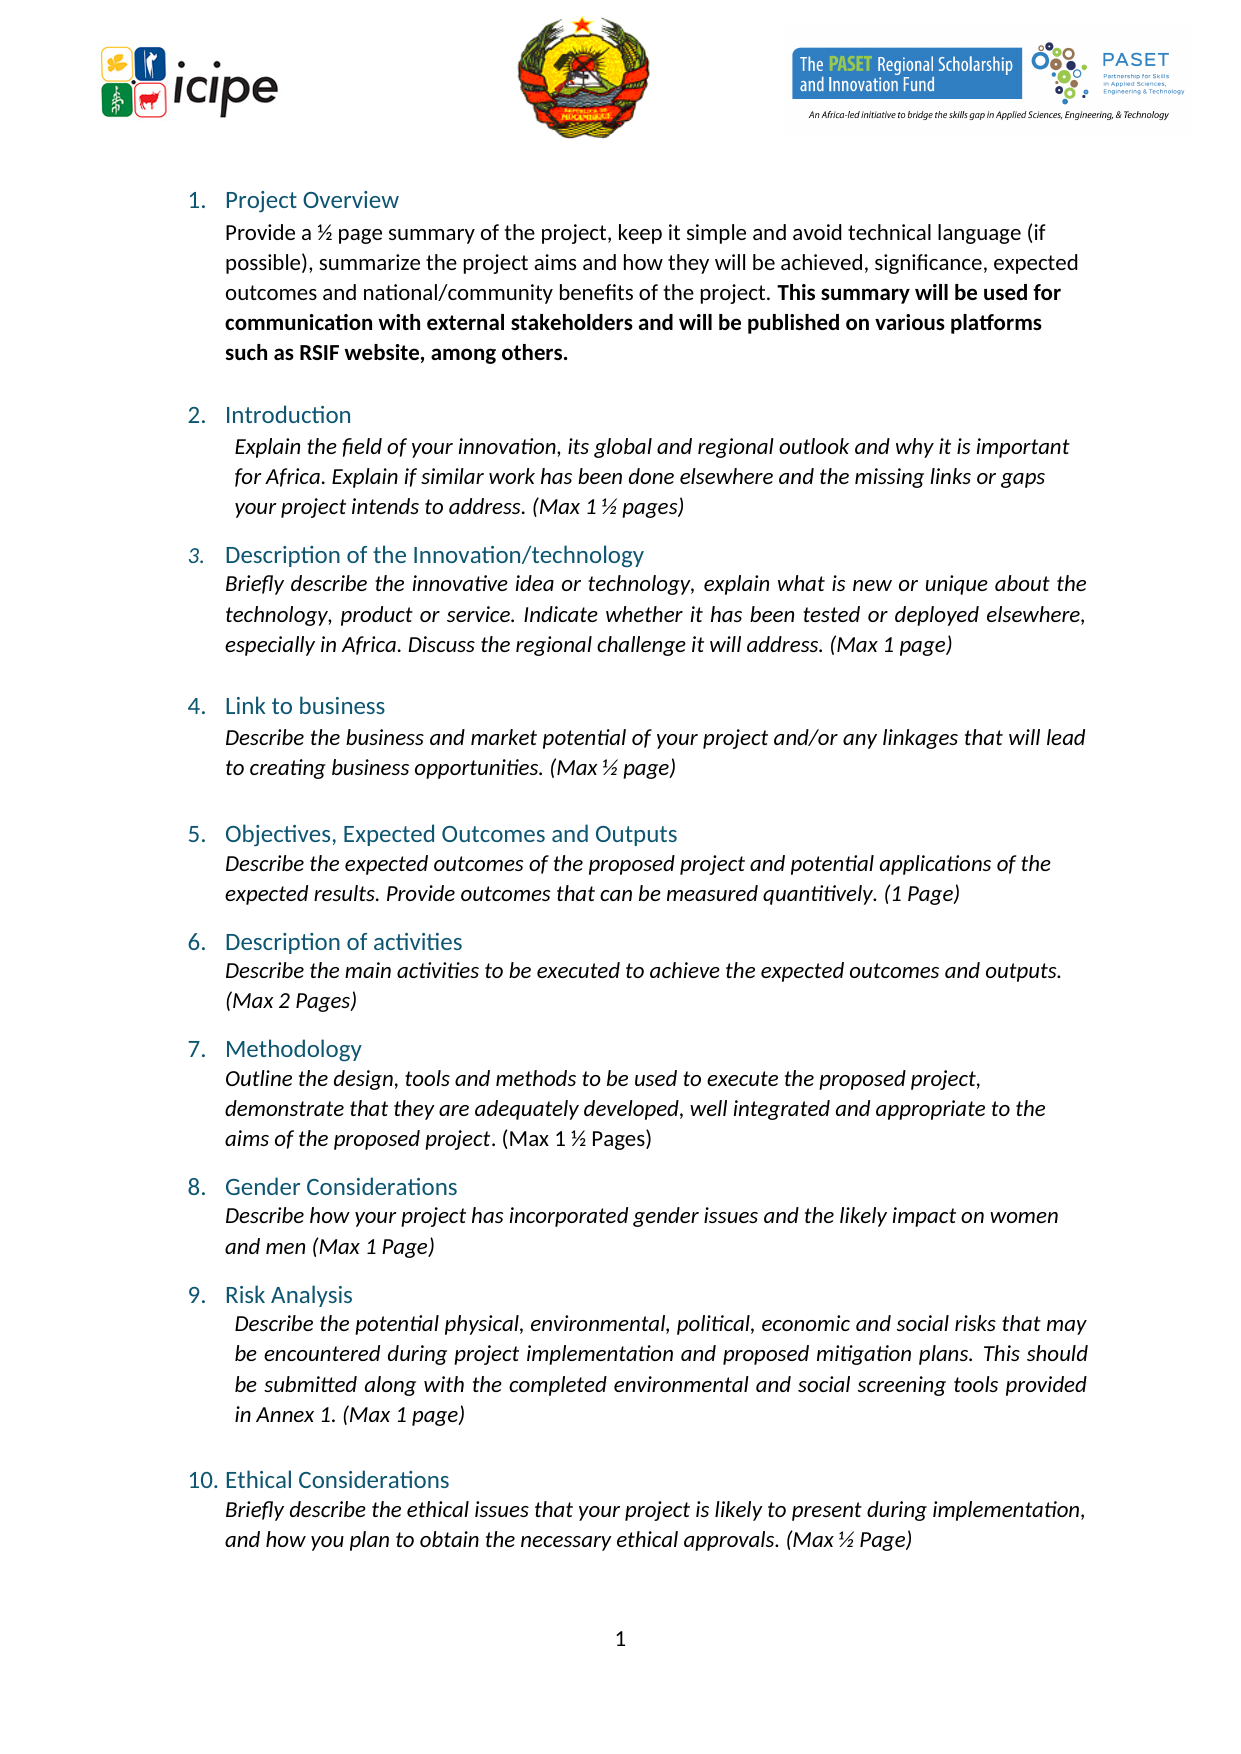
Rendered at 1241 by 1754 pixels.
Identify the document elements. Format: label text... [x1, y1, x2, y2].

list Description of the Innovation/technology [187, 539, 1090, 569]
picture [782, 24, 1195, 138]
list Description of activities [187, 926, 1090, 956]
text Describe the expected outcomes of the proposed project and potential applications of the expected results. Provide outcomes that can be measured quantitively. (1 Page) [225, 849, 1090, 907]
text Outline the design, tools and methods to be used to execute the proposed project, demonstrate that they are adequately developed, well integrated and appropriate to the aims of the proposed project. (Max 1 ½ Pages) [225, 1064, 1090, 1152]
text Describe how your project has incorporated gender issues and the likely impact on women and men (Max 1 Page) [225, 1202, 1090, 1260]
text Provide a ½ page summary of the project, keep it simple and avoid technical language (if possible), summarize the project aims and how they will be achieved, significance, expected outcomes and national/community benefits of the project. This summary will be used for communication with external stakeholders and will be published on various platforms such as RSIF website, among others. [225, 218, 1090, 366]
text Explain the field of your innovation, its global and regional outlook and why it is important for Africa. Explain if similar work has been done elsewhere and the missing links or gaps your project intends to address. (Max 1 ½ pages) [234, 432, 1090, 520]
list Link to business [187, 690, 1090, 721]
text Briefly describe the innovative idea or technology, explain what is new or unique about the technology, product or service. Indicate whether it has been tested or deployed elsewhere, especially in Africa. Discuss the regional challenge it will address. (Max 1 page) [225, 569, 1090, 658]
list Gender Considerations [187, 1171, 1090, 1202]
list Risk Analysis [187, 1279, 1090, 1309]
list Ethical Considerations [187, 1464, 1090, 1495]
picture [96, 42, 284, 122]
text Describe the potential physical, environmental, political, economic and social risks that may be encountered during project implementation and proposed mitigation plans. This should be submitted along with the completed environmental and social screening tools provided in Annex 1. (Max 1 page) [234, 1309, 1090, 1428]
picture [509, 9, 661, 151]
list Project Overview [187, 185, 1090, 215]
list Introduction [187, 399, 1090, 429]
text Describe the business and market potential of your project and/or any linkages that will lead to creating business opportunities. (Max ½ page) [225, 723, 1090, 782]
text Briefly describe the ethical issues that your project is likely to present during implementation, and how you plan to obtain the necessary ethical approvals. (Max ½ Page) [225, 1495, 1090, 1553]
list Methodology [187, 1033, 1090, 1064]
list Objectives, Expected Outcomes and Outputs [187, 818, 1090, 849]
text Describe the main activities to be executed to achieve the expected outcomes and outputs. (Max 2 Pages) [225, 956, 1090, 1014]
